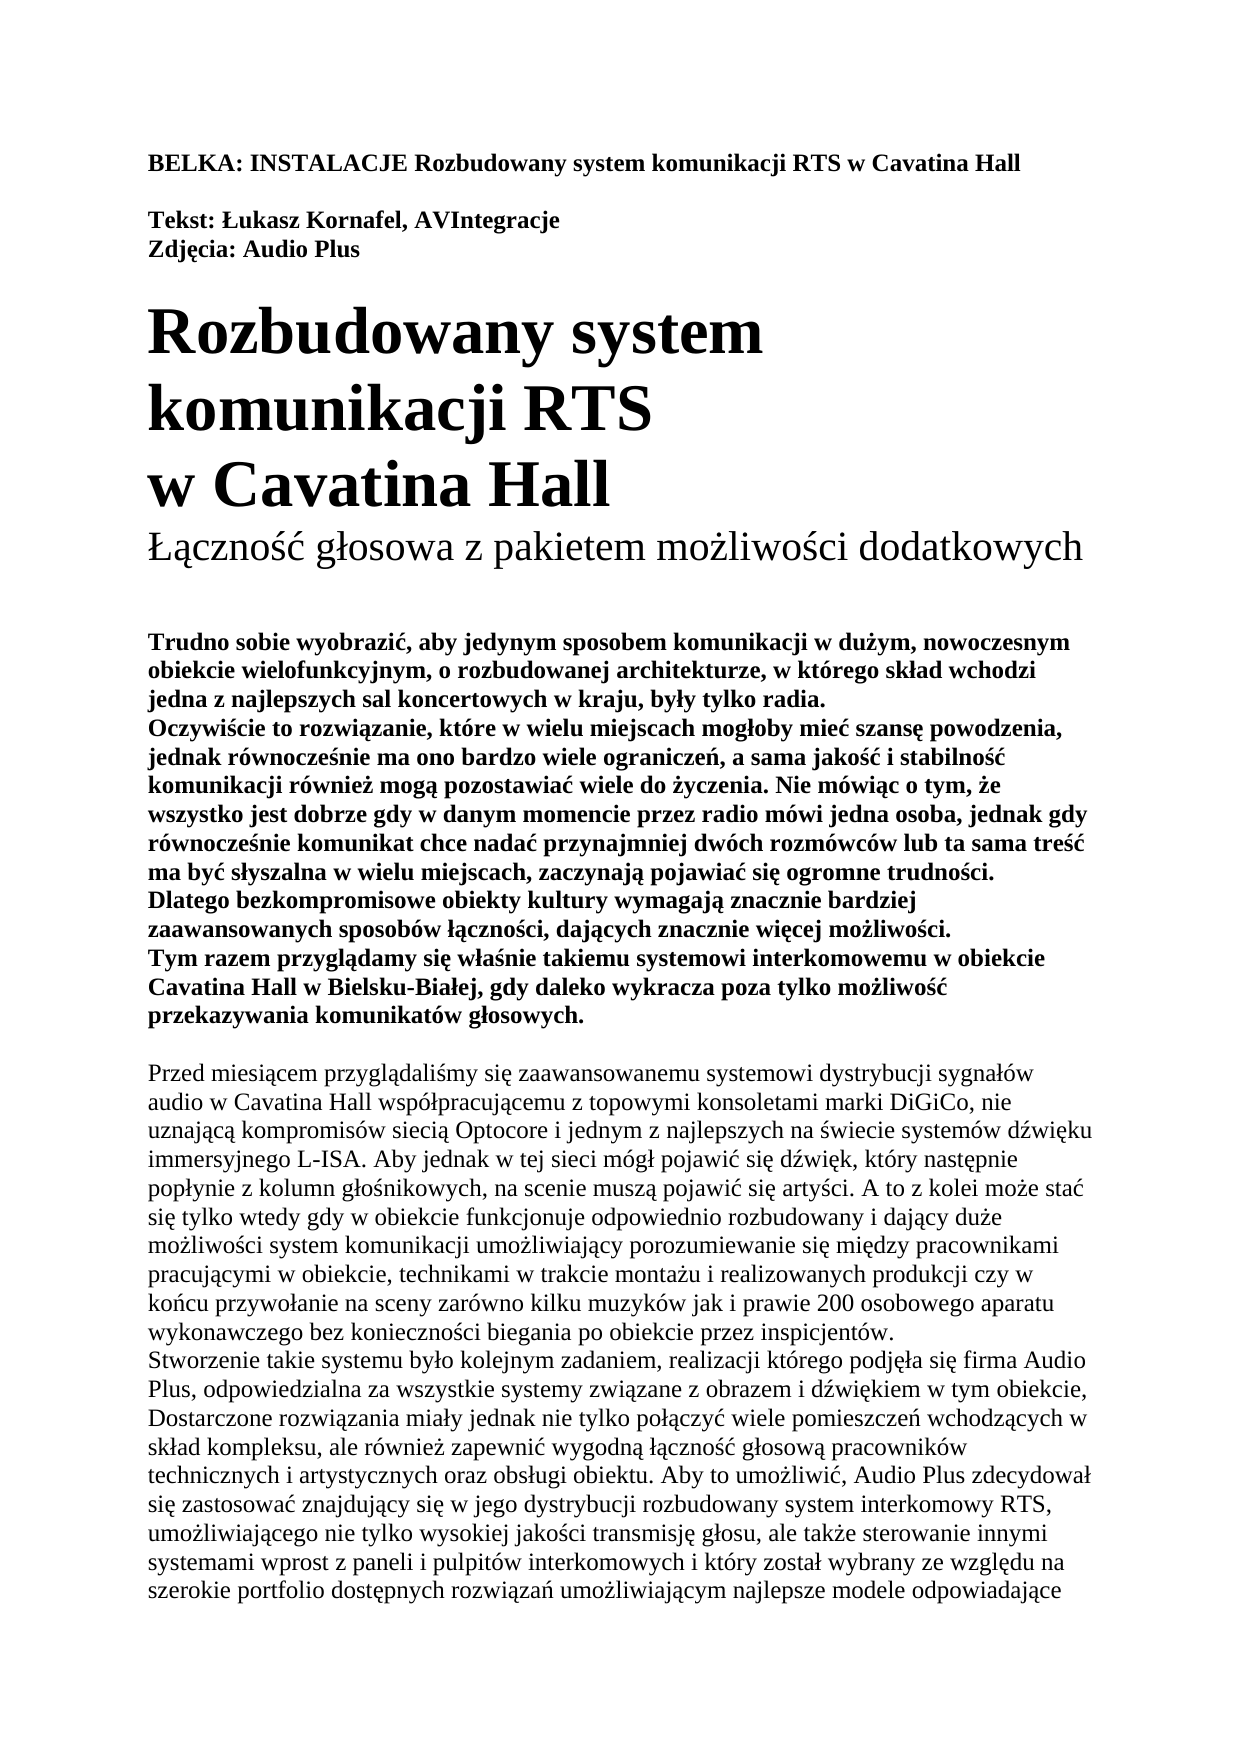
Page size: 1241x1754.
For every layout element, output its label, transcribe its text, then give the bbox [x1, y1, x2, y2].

text Oczywiście to rozwiązanie, które w wielu miejscach mogłoby mieć szansę powodzenia, jednak równocześnie ma ono bardzo wiele ograniczeń, a sama jakość i stabilność komunikacji również mogą pozostawiać wiele do życzenia. Nie mówiąc o tym, że wszystko jest dobrze gdy w danym momencie przez radio mówi jedna osoba, jednak gdy równocześnie komunikat chce nadać przynajmniej dwóch rozmówców lub ta sama treść ma być słyszalna w wielu miejscach, zaczynają pojawiać się ogromne trudności. [148, 713, 1093, 886]
text Rozbudowany system komunikacji RTS [148, 291, 1093, 445]
text BELKA: INSTALACJE Rozbudowany system komunikacji RTS w Cavatina Hall [148, 148, 1093, 176]
text Przed miesiącem przyglądaliśmy się zaawansowanemu systemowi dystrybucji sygnałów audio w Cavatina Hall współpracującemu z topowymi konsoletami marki DiGiCo, nie uznającą kompromisów siecią Optocore i jednym z najlepszych na świecie systemów dźwięku immersyjnego L-ISA. Aby jednak w tej sieci mógł pojawić się dźwięk, który następnie popłynie z kolumn głośnikowych, na scenie muszą pojawić się artyści. A to z kolei może stać się tylko wtedy gdy w obiekcie funkcjonuje odpowiednio rozbudowany i dający duże możliwości system komunikacji umożliwiający porozumiewanie się między pracownikami pracującymi w obiekcie, technikami w trakcie montażu i realizowanych produkcji czy w końcu przywołanie na sceny zarówno kilku muzyków jak i prawie 200 osobowego aparatu wykonawczego bez konieczności biegania po obiekcie przez inspicjentów. [148, 1058, 1093, 1346]
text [148, 1346, 1093, 1604]
text Trudno sobie wyobrazić, aby jedynym sposobem komunikacji w dużym, nowoczesnym obiekcie wielofunkcyjnym, o rozbudowanej architekturze, w którego skład wchodzi jedna z najlepszych sal koncertowych w kraju, były tylko radia. [148, 627, 1093, 713]
text Zdjęcia: Audio Plus [148, 234, 1093, 263]
text Łączność głosowa z pakietem możliwości dodatkowych [148, 521, 1093, 569]
text Tekst: Łukasz Kornafel, AVIntegracje [148, 205, 1093, 234]
text Dlatego bezkompromisowe obiekty kultury wymagają znacznie bardziej zaawansowanych sposobów łączności, dających znacznie więcej możliwości. [148, 886, 1093, 943]
text Tym razem przyglądamy się właśnie takiemu systemowi interkomowemu w obiekcie Cavatina Hall w Bielsku-Białej, gdy daleko wykracza poza tylko możliwość przekazywania komunikatów głosowych. [148, 943, 1093, 1029]
text w Cavatina Hall [148, 445, 1093, 521]
